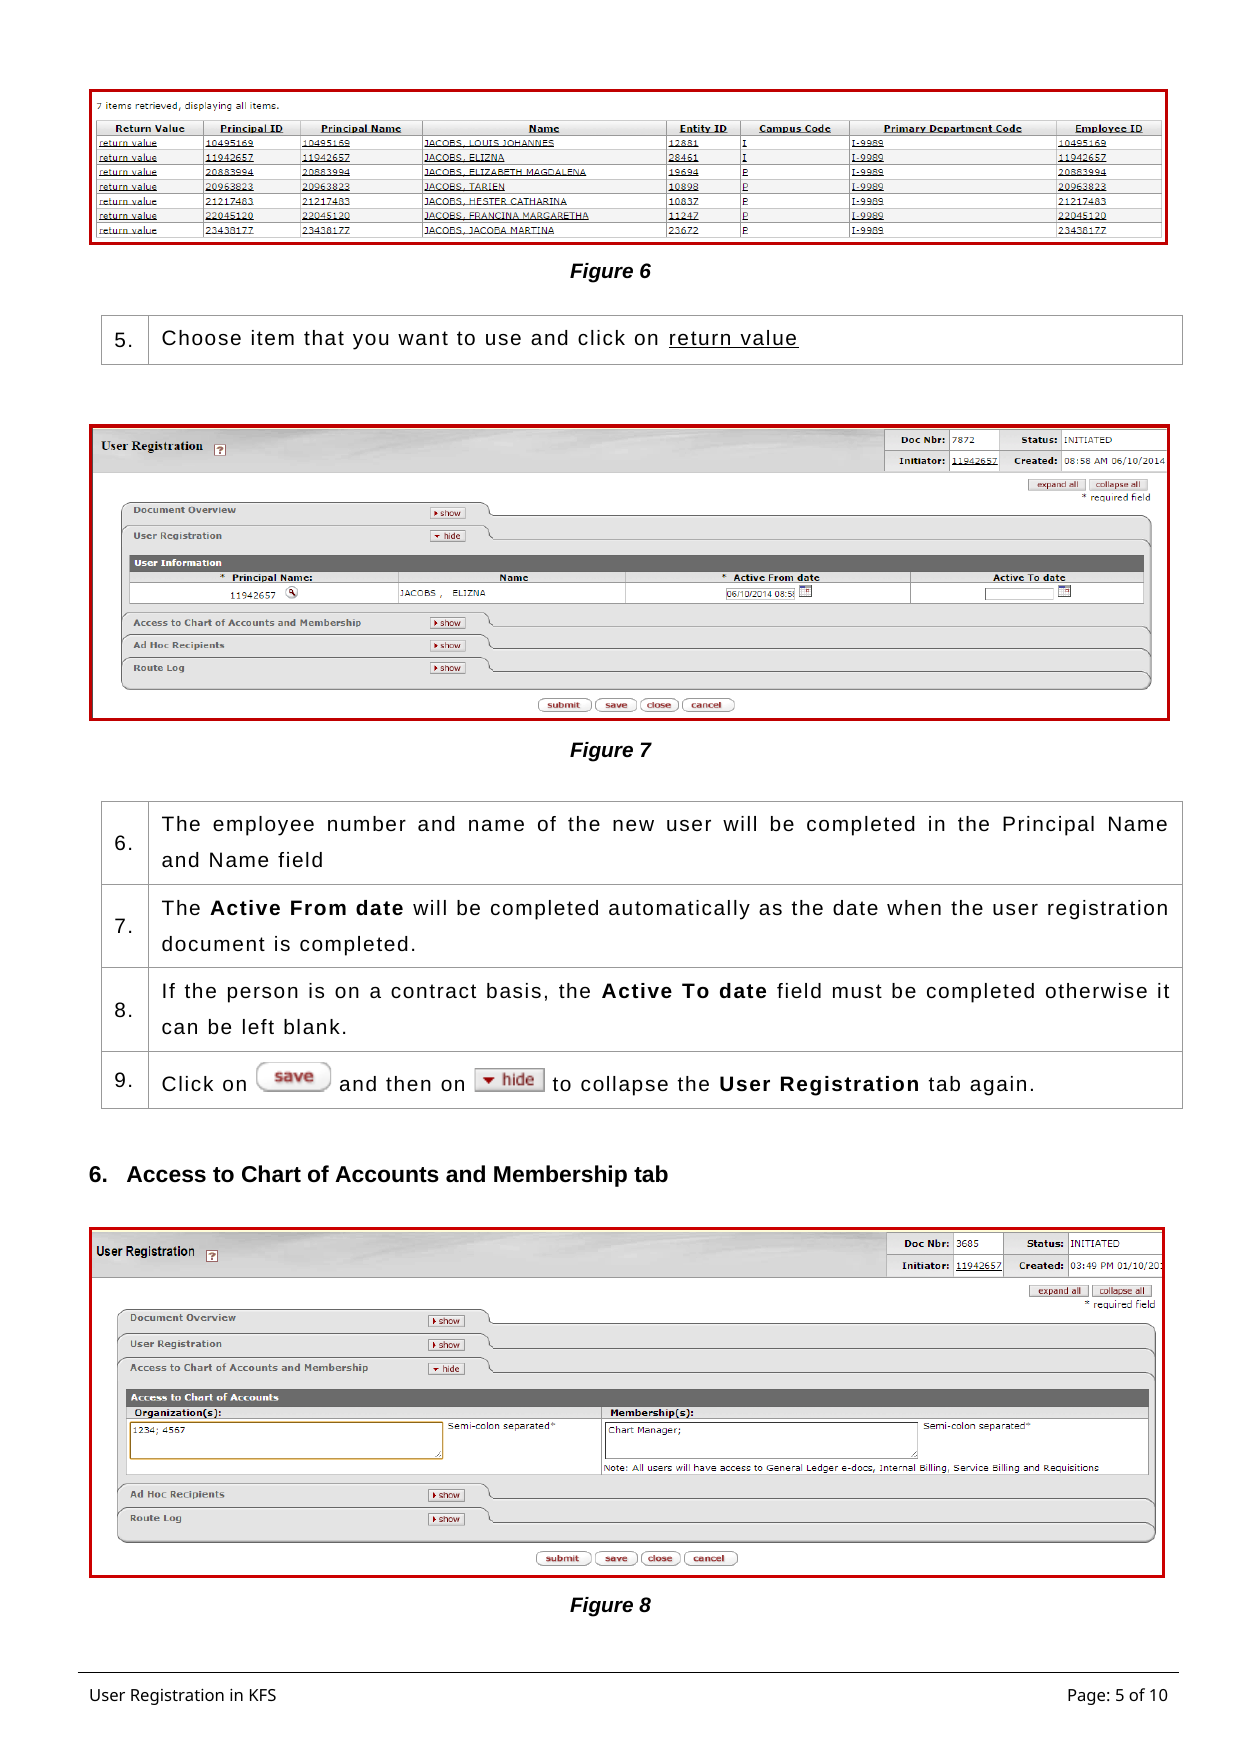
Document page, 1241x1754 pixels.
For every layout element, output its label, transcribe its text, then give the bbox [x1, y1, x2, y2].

picture [92, 92, 1165, 242]
table_cell 8. [102, 968, 148, 1051]
table_header 6. [102, 802, 148, 884]
text Figure 7 [89, 738, 1134, 762]
picture [92, 428, 1167, 718]
table_cell 7. [102, 885, 148, 967]
picture [256, 1062, 332, 1092]
table_header The employee number and name of the new user will be completed in the Principal Name and Name field [149, 802, 1182, 884]
table_header Choose item that you want to use and click on return value [149, 316, 1182, 364]
table_cell 9. [102, 1052, 148, 1108]
table_header 5. [102, 316, 148, 364]
table_cell Click on and then on to collapse the User Registration tab again. [149, 1052, 1182, 1108]
table_cell If the person is on a contract basis, the Active To date field must be completed otherwise it can be left blank. [149, 968, 1182, 1051]
text Figure 6 [89, 259, 1134, 283]
table_cell The Active From date will be completed automatically as the date when the user registration document is completed. [149, 885, 1182, 967]
picture [92, 1230, 1162, 1575]
picture [474, 1068, 545, 1092]
text Figure 8 [89, 1593, 1134, 1617]
list Access to Chart of Accounts and Membership tab [89, 1161, 1134, 1187]
